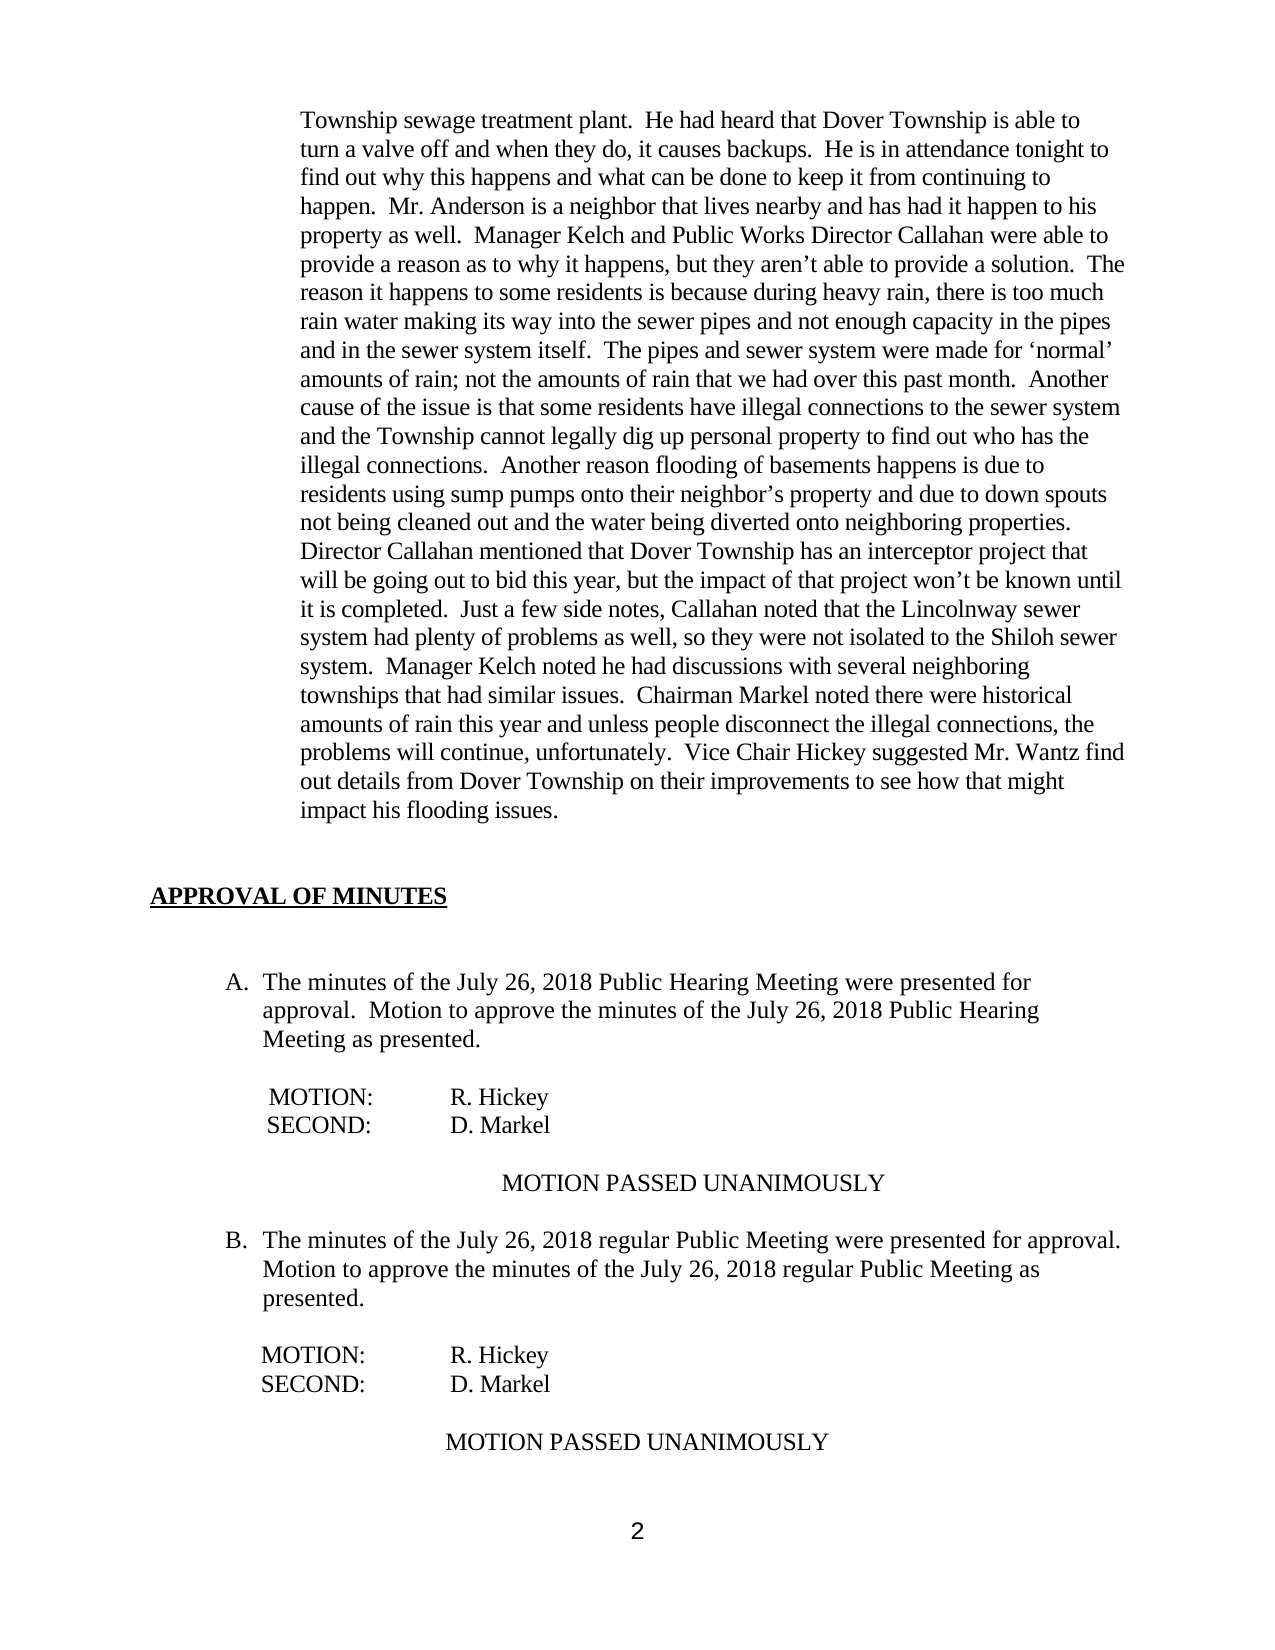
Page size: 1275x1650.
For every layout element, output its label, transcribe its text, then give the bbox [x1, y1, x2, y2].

list Director Callahan mentioned that Dover Township has an interceptor project that will be going out to bid this year, but the impact of that project won’t be known until it is completed. Just a few side notes, Callahan noted that the Lincolnway sewer system had plenty of problems as well, so they were not isolated to the Shiloh sewer system. Manager Kelch noted he had discussions with several neighboring townships that had similar issues. Chairman Markel noted there were historical amounts of rain this year and unless people disconnect the illegal connections, the problems will continue, unfortunately. Vice Chair Hickey suggested Mr. Wantz find out details from Dover Township on their improvements to see how that might impact his flooding issues. [300, 536, 1125, 824]
text SECOND: D. Markel [150, 1369, 1125, 1398]
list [300, 105, 1125, 536]
subtitle APPROVAL OF MINUTES [150, 881, 1125, 910]
text MOTION: R. Hickey [262, 1082, 1125, 1110]
text MOTION PASSED UNANIMOUSLY [262, 1168, 1125, 1197]
text SECOND: D. Markel [150, 1110, 1125, 1139]
text MOTION: R. Hickey [150, 1340, 1125, 1369]
list The minutes of the July 26, 2018 regular Public Meeting were presented for approval. Motion to approve the minutes of the July 26, 2018 regular Public Meeting as presented. [225, 1225, 1125, 1312]
list The minutes of the July 26, 2018 Public Hearing Meeting were presented for approval. Motion to approve the minutes of the July 26, 2018 Public Hearing Meeting as presented. [225, 967, 1125, 1053]
text MOTION PASSED UNANIMOUSLY [150, 1427, 1125, 1455]
